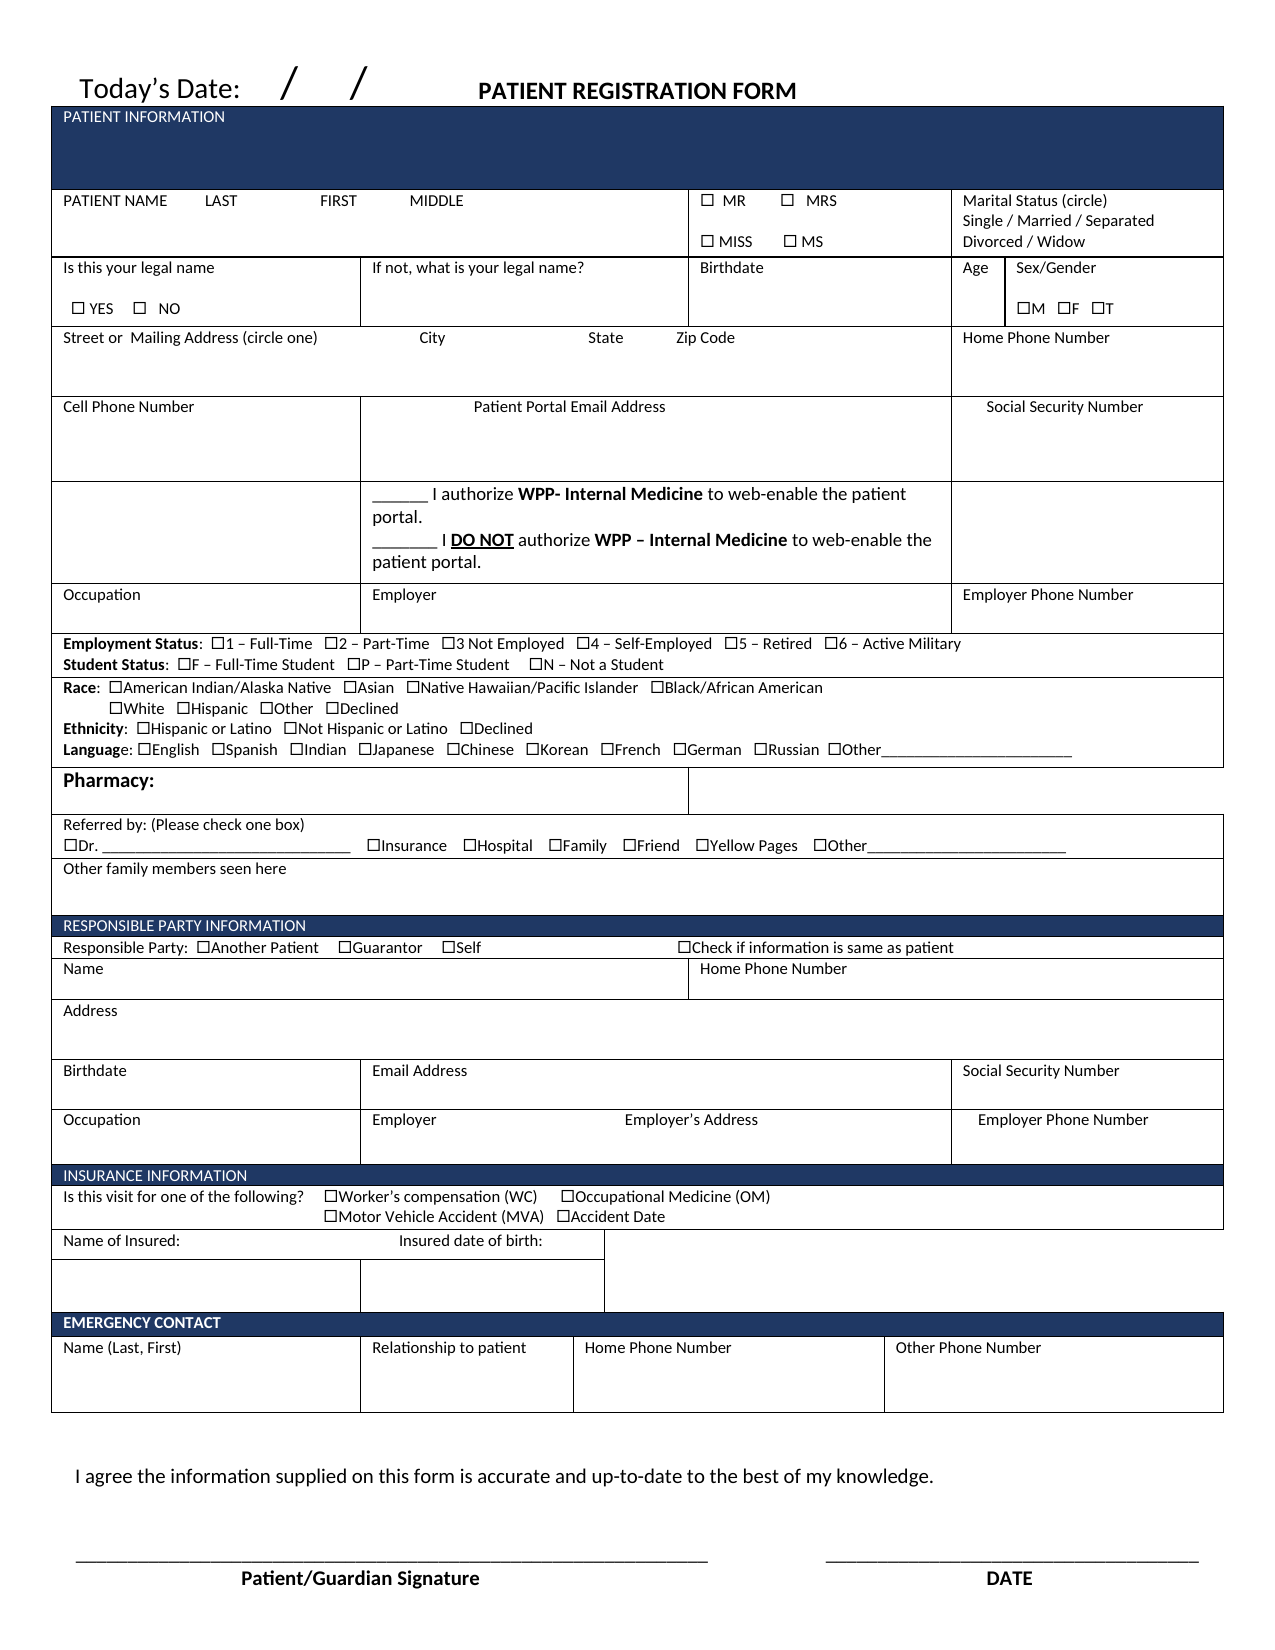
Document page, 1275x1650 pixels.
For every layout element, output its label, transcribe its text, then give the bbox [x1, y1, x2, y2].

text PATIENT REGISTRATION FORM [75, 75, 1200, 106]
table_cell Is this your legal name YES NO [52, 258, 360, 326]
table_cell Age [952, 258, 1004, 326]
table_cell Home Phone Number [952, 327, 1223, 396]
table_cell Pharmacy: [52, 768, 688, 813]
table_cell Employer Phone Number [952, 584, 1223, 633]
table_cell Employer Phone Number [952, 1110, 1223, 1164]
table_cell Street or Mailing Address (circle one) City State Zip Code [52, 327, 951, 396]
table_cell Employer Employer’s Address [361, 1110, 951, 1164]
table_cell Other family members seen here [52, 859, 1223, 915]
table_cell Relationship to patient [361, 1337, 573, 1412]
text I agree the information supplied on this form is accurate and up-to-date to the best of my knowledge. [75, 1464, 1200, 1489]
table_cell MR MRS MISS MS [689, 190, 951, 256]
table_cell Birthdate [689, 258, 951, 326]
table_cell Email Address [361, 1060, 951, 1108]
table_cell [361, 1260, 604, 1312]
table_cell Other Phone Number [885, 1337, 1223, 1412]
table_cell Responsible Party: Another Patient Guarantor Self Check if information is same as patient [52, 937, 1223, 957]
table_cell [952, 482, 1223, 583]
table_cell Occupation [52, 584, 360, 633]
table_cell Home Phone Number [689, 959, 1223, 999]
table_cell Employer [361, 584, 951, 633]
table_cell Name (Last, First) [52, 1337, 360, 1412]
table_cell [52, 1260, 360, 1312]
table_cell Name [52, 959, 688, 999]
table_cell Marital Status (circle) Single / Married / Separated Divorced / Widow [952, 190, 1223, 256]
table_cell Name of Insured: Insured date of birth: [52, 1230, 604, 1259]
table_cell Social Security Number [952, 397, 1223, 481]
table_cell EMERGENCY CONTACT [52, 1313, 1223, 1336]
table_cell Social Security Number [952, 1060, 1223, 1108]
table_cell ______ I authorize WPP- Internal Medicine to web-enable the patient portal. _______ I DO NOT authorize WPP – Internal Medicine to web-enable the patient portal. [361, 482, 951, 583]
table_cell RESPONSIBLE PARTY INFORMATION [52, 916, 1223, 936]
table_cell Referred by: (Please check one box) Dr. ______________________________ Insurance Hospital Family Friend Yellow Pages Other________________________ [52, 815, 1223, 858]
table_cell [52, 482, 360, 583]
table_cell Is this visit for one of the following? Worker’s compensation (WC) Occupational Medicine (OM) Motor Vehicle Accident (MVA) Accident Date [52, 1186, 1223, 1229]
table_cell Cell Phone Number [52, 397, 360, 481]
table_cell INSURANCE INFORMATION [52, 1165, 1223, 1185]
table_header PATIENT INFORMATION [52, 107, 1223, 189]
table_cell Birthdate [52, 1060, 360, 1108]
table_cell Patient Portal Email Address [361, 397, 951, 481]
table_cell Race: American Indian/Alaska Native Asian Native Hawaiian/Pacific Islander Black/African American White Hispanic Other Declined Ethnicity: Hispanic or Latino Not Hispanic or Latino Declined Language: English Spanish Indian Japanese Chinese Korean French German Russian Other_______________________ [52, 678, 1223, 767]
table_cell If not, what is your legal name? [361, 258, 688, 326]
table_cell PATIENT NAME LAST FIRST MIDDLE [52, 190, 688, 256]
table_cell Employment Status: 1 – Full-Time 2 – Part-Time 3 Not Employed 4 – Self-Employed 5 – Retired 6 – Active Military Student Status: F – Full-Time Student P – Part-Time Student N – Not a Student [52, 634, 1223, 677]
text _____________________________________________________________ ____________________________________ Patient/Guardian Signature DATE [75, 1540, 1200, 1591]
table_cell Home Phone Number [574, 1337, 884, 1412]
table_cell Sex/Gender M F T [1006, 258, 1223, 326]
table_cell Address [52, 1000, 1223, 1059]
table_cell Occupation [52, 1110, 360, 1164]
